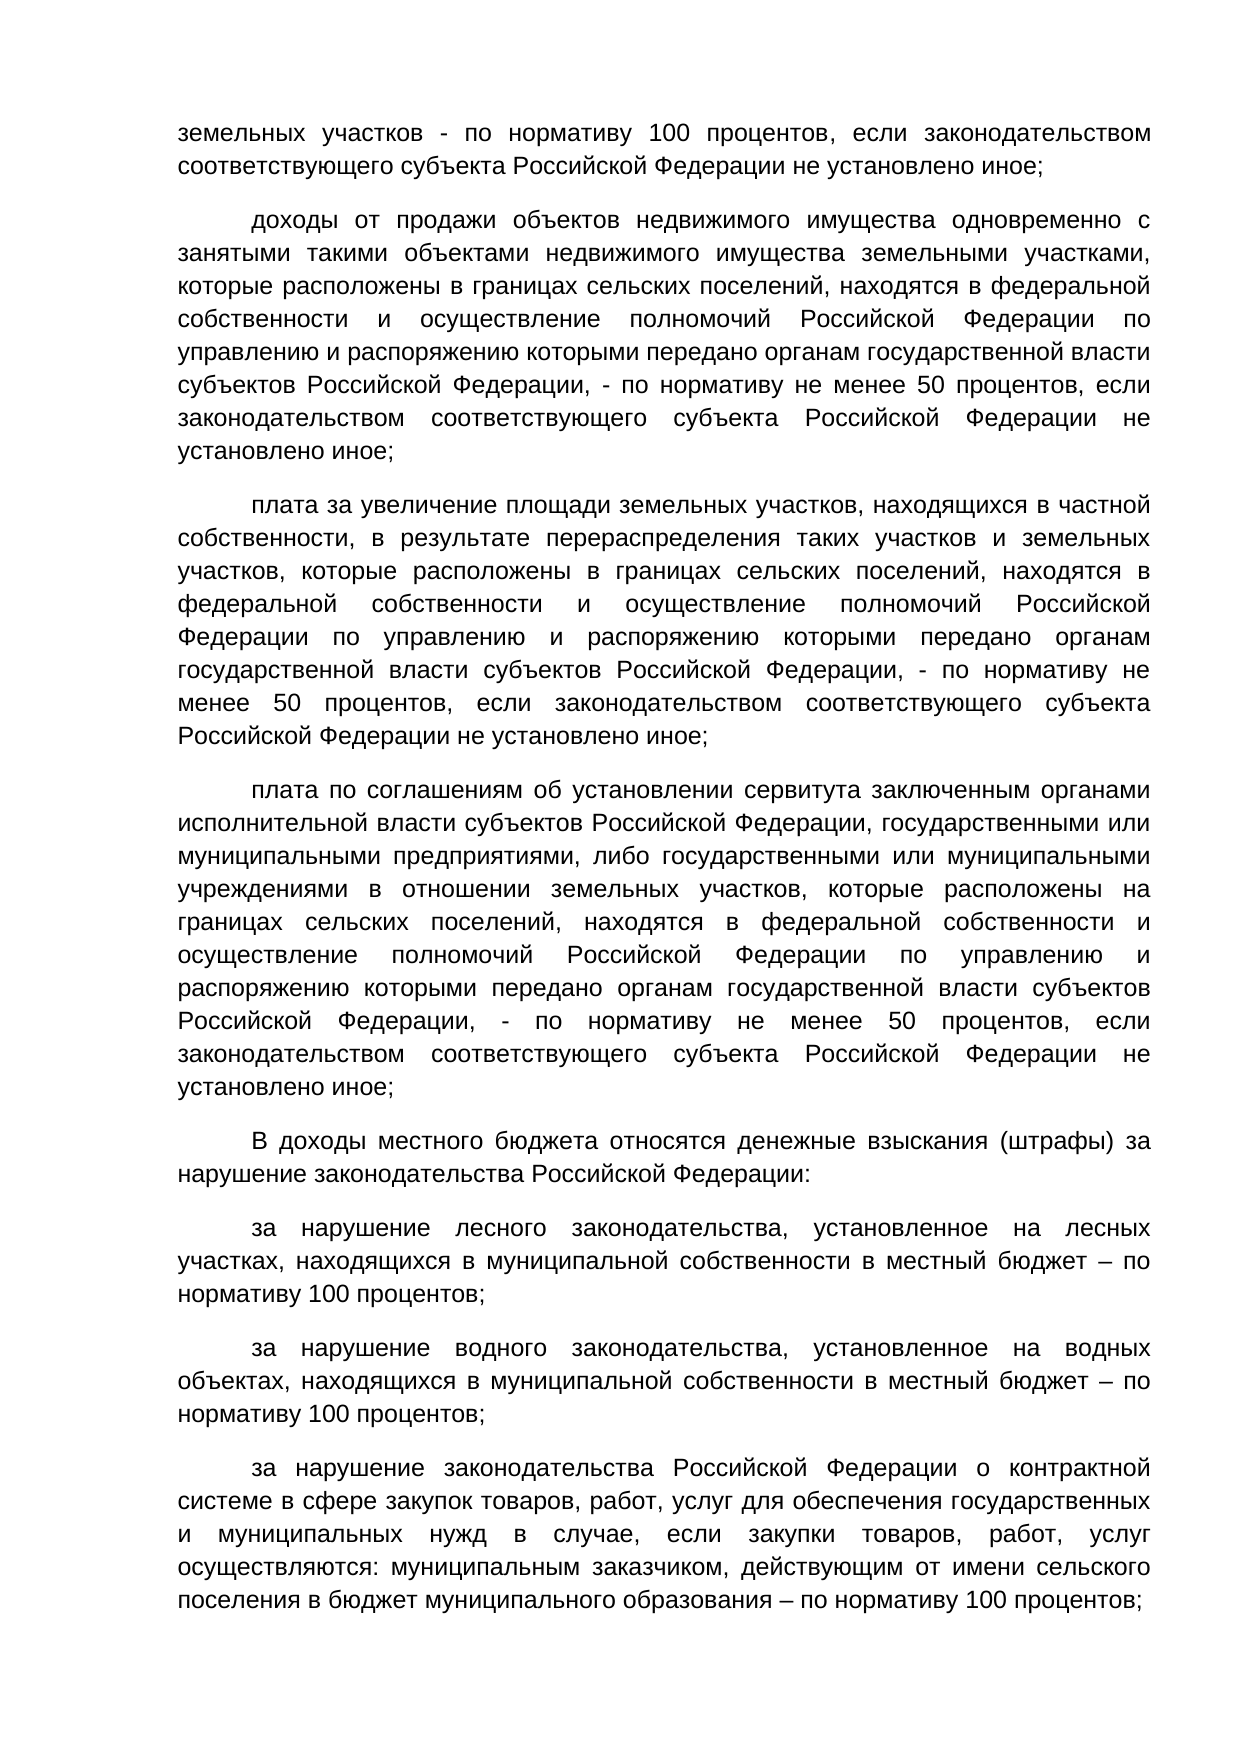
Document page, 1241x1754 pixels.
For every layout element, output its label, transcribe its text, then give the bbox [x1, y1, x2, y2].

text плата по соглашениям об установлении сервитута заключенным органами исполнительной власти субъектов Российской Федерации, государственными или муниципальными предприятиями, либо государственными или муниципальными учреждениями в отношении земельных участков, которые расположены на границах сельских поселений, находятся в федеральной собственности и осуществление полномочий Российской Федерации по управлению и распоряжению которыми передано органам государственной власти субъектов Российской Федерации, - по нормативу не менее 50 процентов, если законодательством соответствующего субъекта Российской Федерации не установлено иное; [177, 775, 1152, 1101]
text за нарушение лесного законодательства, установленное на лесных участках, находящихся в муниципальной собственности в местный бюджет – по нормативу 100 процентов; [177, 1213, 1152, 1308]
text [177, 118, 1152, 180]
text за нарушение законодательства Российской Федерации о контрактной системе в сфере закупок товаров, работ, услуг для обеспечения государственных и муниципальных нужд в случае, если закупки товаров, работ, услуг осуществляются: муниципальным заказчиком, действующим от имени сельского поселения в бюджет муниципального образования – по нормативу 100 процентов; [177, 1453, 1152, 1613]
text за нарушение водного законодательства, установленное на водных объектах, находящихся в муниципальной собственности в местный бюджет – по нормативу 100 процентов; [177, 1333, 1152, 1428]
text плата за увеличение площади земельных участков, находящихся в частной собственности, в результате перераспределения таких участков и земельных участков, которые расположены в границах сельских поселений, находятся в федеральной собственности и осуществление полномочий Российской Федерации по управлению и распоряжению которыми передано органам государственной власти субъектов Российской Федерации, - по нормативу не менее 50 процентов, если законодательством соответствующего субъекта Российской Федерации не установлено иное; [177, 490, 1152, 750]
text доходы от продажи объектов недвижимого имущества одновременно с занятыми такими объектами недвижимого имущества земельными участками, которые расположены в границах сельских поселений, находятся в федеральной собственности и осуществление полномочий Российской Федерации по управлению и распоряжению которыми передано органам государственной власти субъектов Российской Федерации, - по нормативу не менее 50 процентов, если законодательством соответствующего субъекта Российской Федерации не установлено иное; [177, 205, 1152, 465]
text В доходы местного бюджета относятся денежные взыскания (штрафы) за нарушение законодательства Российской Федерации: [177, 1126, 1152, 1188]
